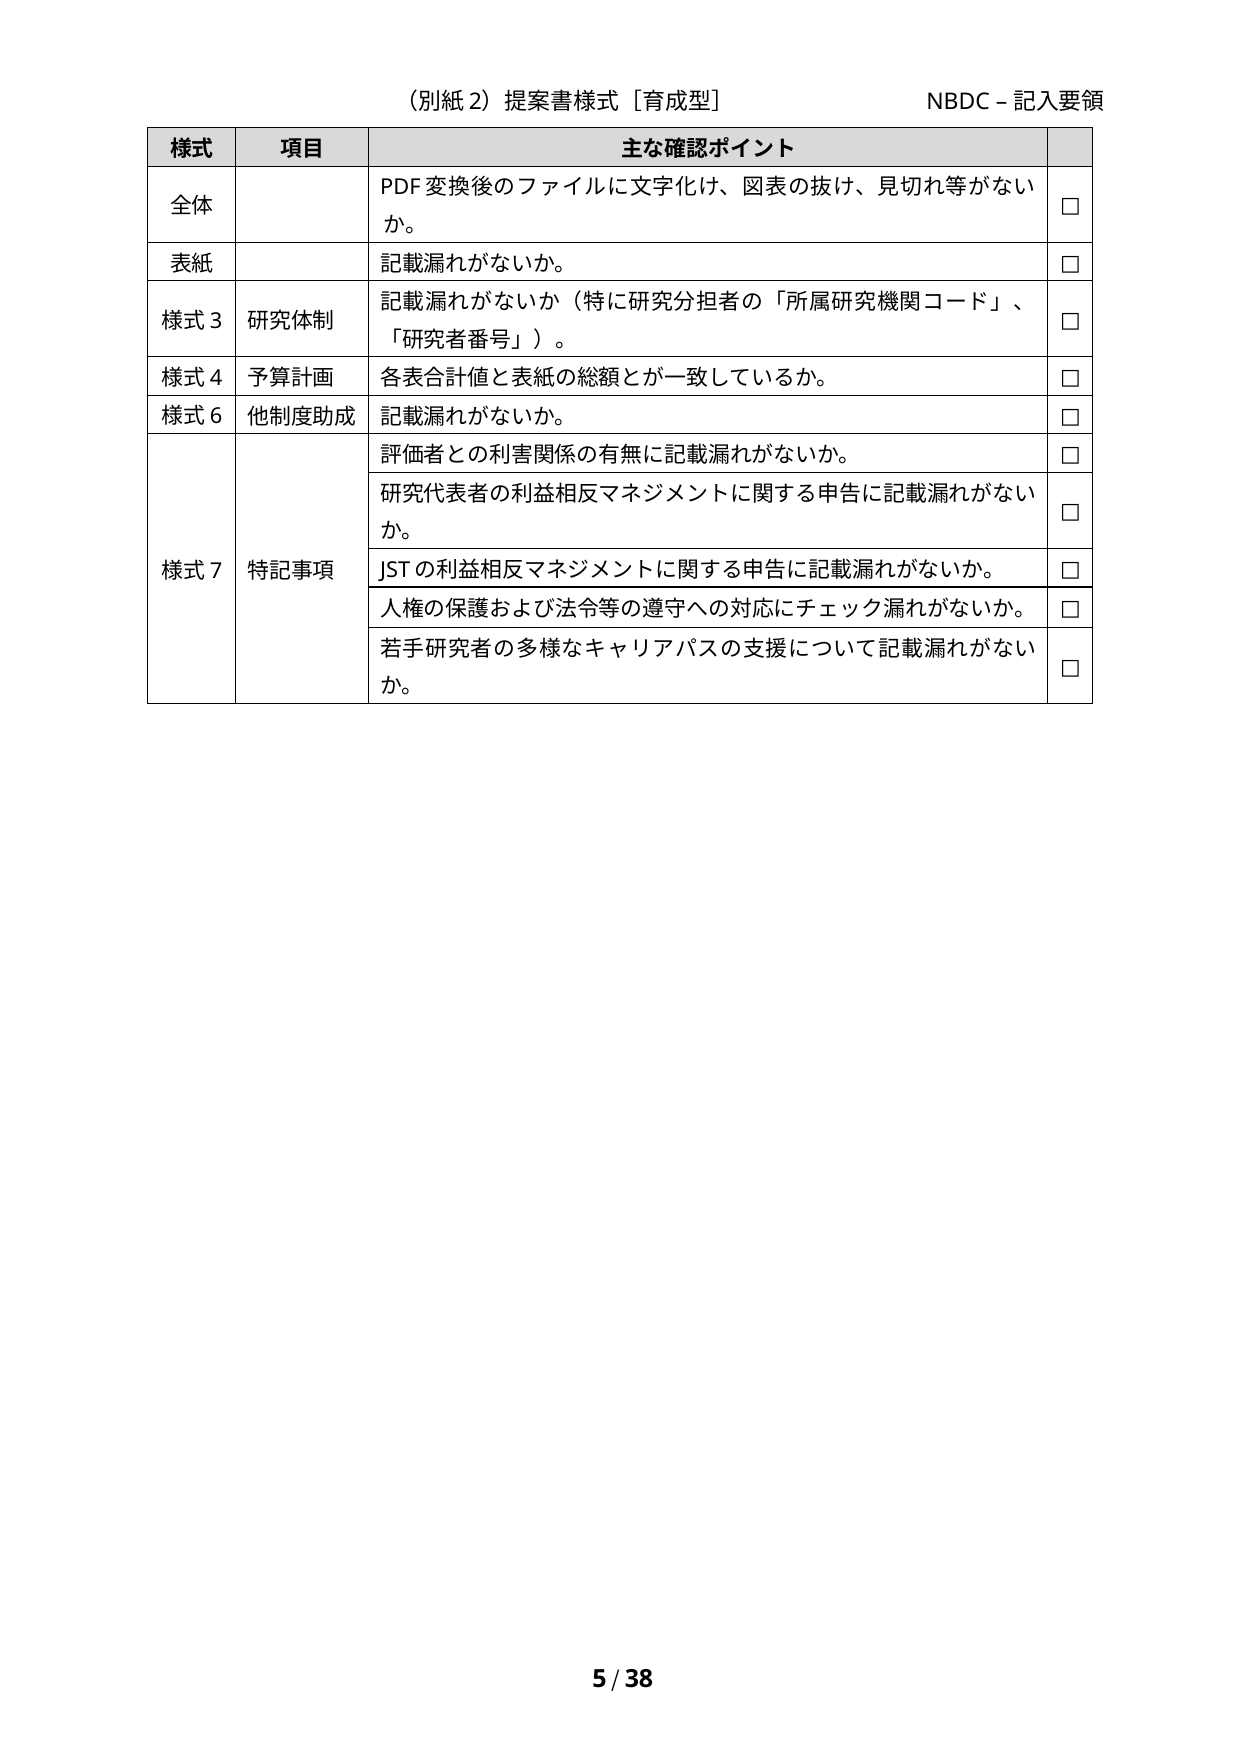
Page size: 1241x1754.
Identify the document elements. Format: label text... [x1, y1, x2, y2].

table_cell 表紙 [148, 243, 235, 280]
table_cell □ [1048, 357, 1092, 395]
table_cell 様式4 [148, 357, 235, 395]
table_cell 全体 [148, 167, 235, 242]
table_cell 評価者との利害関係の有無に記載漏れがないか。 [369, 434, 1047, 472]
table_cell □ [1048, 628, 1092, 703]
table_cell □ [1048, 167, 1092, 242]
table_cell 記載漏れがないか。 [369, 243, 1047, 280]
table_cell □ [1048, 588, 1092, 627]
table_cell 研究代表者の利益相反マネジメントに関する申告に記載漏れがないか。 [369, 473, 1047, 548]
table_cell 各表合計値と表紙の総額とが一致しているか。 [369, 357, 1047, 395]
table_cell □ [1048, 243, 1092, 280]
table_header 項目 [236, 128, 368, 166]
table_cell 研究体制 [236, 281, 368, 356]
table_cell □ [1048, 549, 1092, 586]
table_cell 特記事項 [236, 434, 368, 703]
table_cell 若手研究者の多様なキャリアパスの支援について記載漏れがないか。 [369, 628, 1047, 703]
table_cell □ [1048, 473, 1092, 548]
table_cell 人権の保護および法令等の遵守への対応にチェック漏れがないか。 [369, 588, 1047, 627]
table_header 主な確認ポイント [369, 128, 1047, 166]
table_cell 記載漏れがないか（特に研究分担者の「所属研究機関コード」、「研究者番号」）。 [369, 281, 1047, 356]
table_header [1048, 128, 1092, 166]
table_cell 予算計画 [236, 357, 368, 395]
table_cell 様式7 [148, 434, 235, 703]
table_cell 記載漏れがないか。 [369, 396, 1047, 433]
table_cell 様式3 [148, 281, 235, 356]
table_cell □ [1048, 396, 1092, 433]
table_cell [236, 167, 368, 242]
table_cell □ [1048, 434, 1092, 472]
table_cell [236, 243, 368, 280]
table_cell PDF変換後のファイルに文字化け、図表の抜け、見切れ等がないか。 [369, 167, 1047, 242]
table_cell □ [1048, 281, 1092, 356]
table_header 様式 [148, 128, 235, 166]
table_cell 他制度助成 [236, 396, 368, 433]
table_cell JSTの利益相反マネジメントに関する申告に記載漏れがないか。 [369, 549, 1047, 586]
table_cell 様式6 [148, 396, 235, 433]
